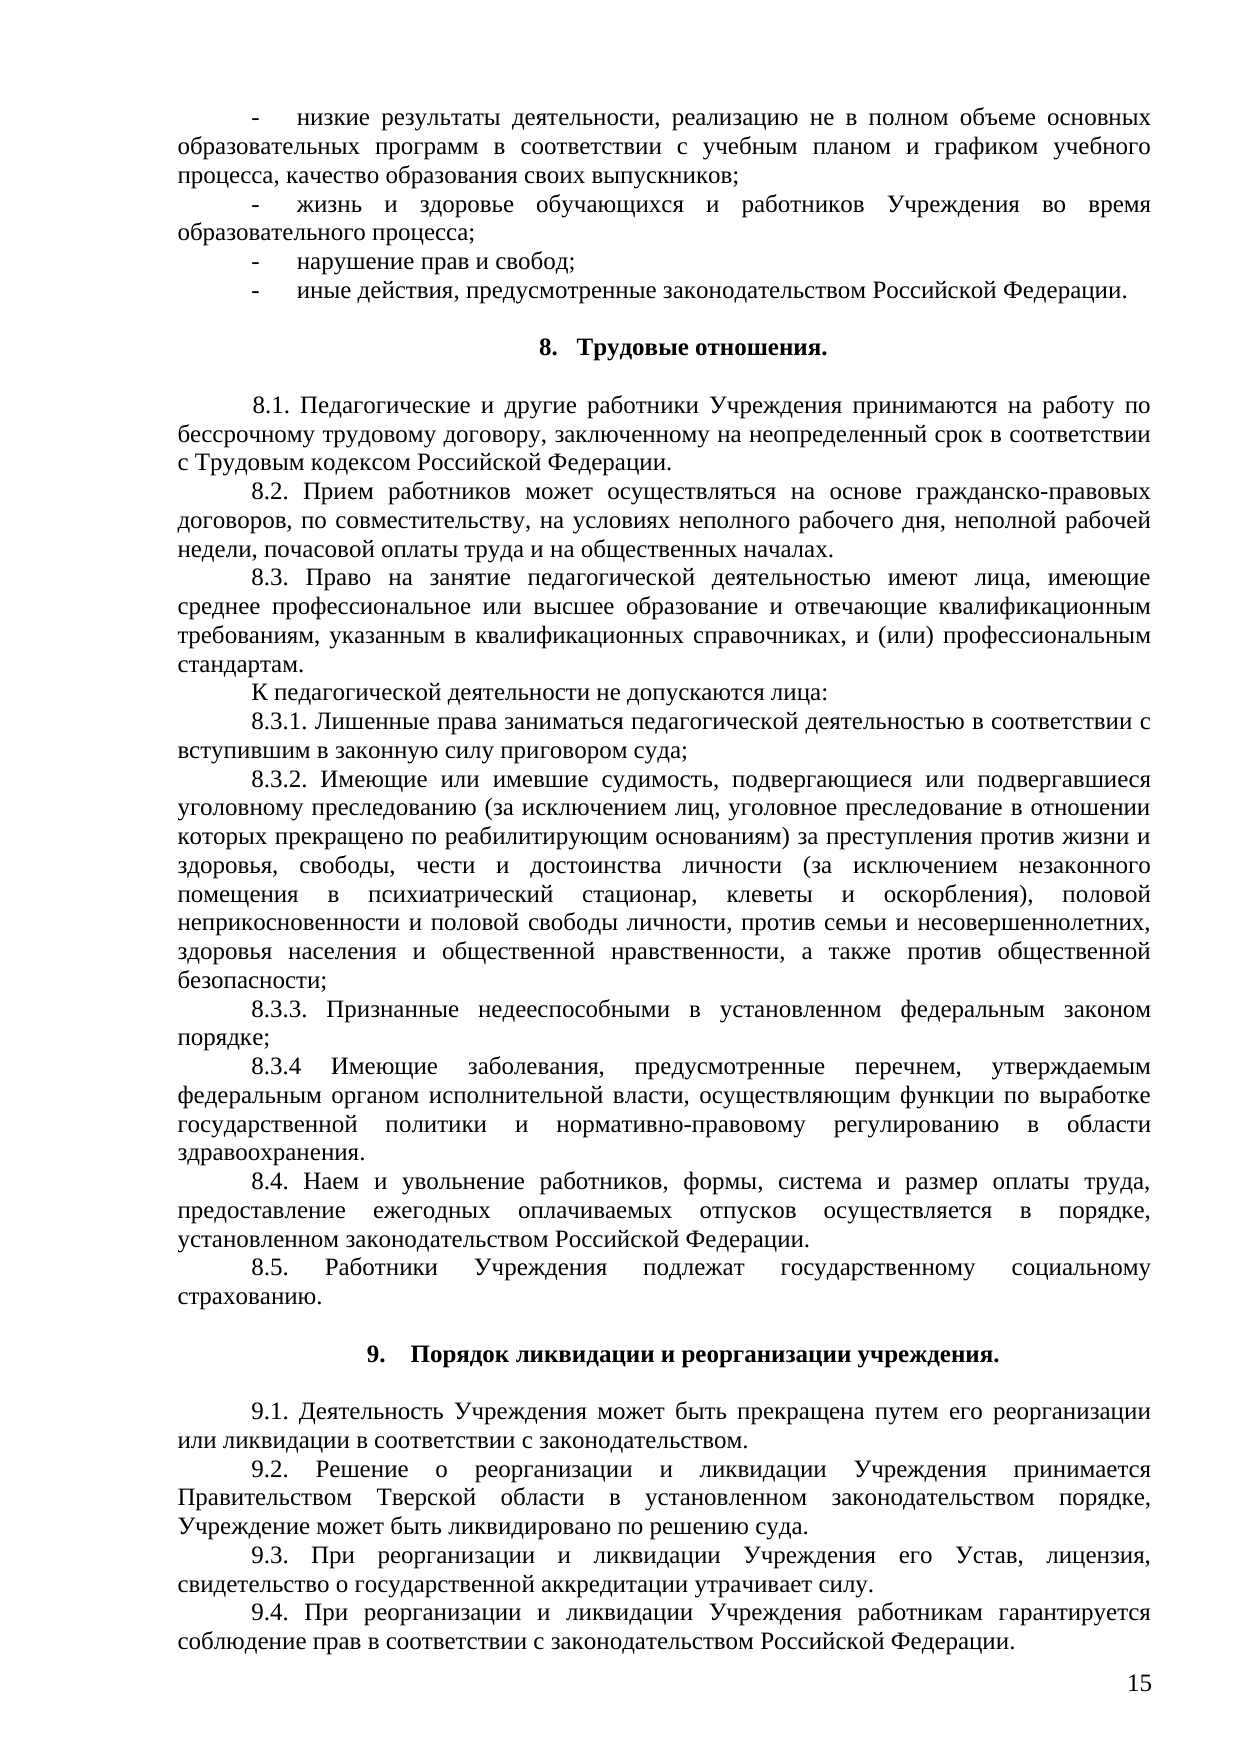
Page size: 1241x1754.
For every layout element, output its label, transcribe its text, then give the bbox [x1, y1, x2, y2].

text 8.3.3. Признанные недееспособными в установленном федеральным законом порядке; [177, 994, 1152, 1051]
list Порядок ликвидации и реорганизации учреждения. [215, 1339, 1152, 1367]
text 8.4. Наем и увольнение работников, формы, система и размер оплаты труда, предоставление ежегодных оплачиваемых отпусков осуществляется в порядке, установленном законодательством Российской Федерации. [177, 1166, 1152, 1252]
list нарушение прав и свобод; [177, 246, 1152, 275]
text 9.2. Решение о реорганизации и ликвидации Учреждения принимается Правительством Тверской области в установленном законодательством порядке, Учреждение может быть ликвидировано по решению суда. [177, 1454, 1152, 1540]
text 9.3. При реорганизации и ликвидации Учреждения его Устав, лицензия, свидетельство о государственной аккредитации утрачивает силу. [177, 1540, 1152, 1597]
list жизнь и здоровье обучающихся и работников Учреждения во время образовательного процесса; [177, 189, 1152, 246]
text 8.1. Педагогические и другие работники Учреждения принимаются на работу по бессрочному трудовому договору, заключенному на неопределенный срок в соответствии с Трудовым кодексом Российской Федерации. [177, 390, 1152, 476]
text 8.2. Прием работников может осуществляться на основе гражданско-правовых договоров, по совместительству, на условиях неполного рабочего дня, неполной рабочей недели, почасовой оплаты труда и на общественных началах. [177, 476, 1152, 562]
text 8.3.2. Имеющие или имевшие судимость, подвергающиеся или подвергавшиеся уголовному преследованию (за исключением лиц, уголовное преследование в отношении которых прекращено по реабилитирующим основаниям) за преступления против жизни и здоровья, свободы, чести и достоинства личности (за исключением незаконного помещения в психиатрический стационар, клеветы и оскорбления), половой неприкосновенности и половой свободы личности, против семьи и несовершеннолетних, здоровья населения и общественной нравственности, а также против общественной безопасности; [177, 764, 1152, 994]
text 8.3.1. Лишенные права заниматься педагогической деятельностью в соответствии с вступившим в законную силу приговором суда; [177, 706, 1152, 764]
list Трудовые отношения. [215, 332, 1152, 361]
text 9.4. При реорганизации и ликвидации Учреждения работникам гарантируется соблюдение прав в соответствии с законодательством Российской Федерации. [177, 1597, 1152, 1655]
text 8.5. Работники Учреждения подлежат государственному социальному страхованию. [177, 1252, 1152, 1310]
list иные действия, предусмотренные законодательством Российской Федерации. [177, 275, 1152, 304]
text К педагогической деятельности не допускаются лица: [177, 677, 1152, 706]
text 9.1. Деятельность Учреждения может быть прекращена путем его реорганизации или ликвидации в соответствии с законодательством. [177, 1396, 1152, 1454]
list низкие результаты деятельности, реализацию не в полном объеме основных образовательных программ в соответствии с учебным планом и графиком учебного процесса, качество образования своих выпускников; [177, 102, 1152, 189]
text 8.3. Право на занятие педагогической деятельностью имеют лица, имеющие среднее профессиональное или высшее образование и отвечающие квалификационным требованиям, указанным в квалификационных справочниках, и (или) профессиональным стандартам. [177, 562, 1152, 677]
text 8.3.4 Имеющие заболевания, предусмотренные перечнем, утверждаемым федеральным органом исполнительной власти, осуществляющим функции по выработке государственной политики и нормативно-правовому регулированию в области здравоохранения. [177, 1051, 1152, 1166]
